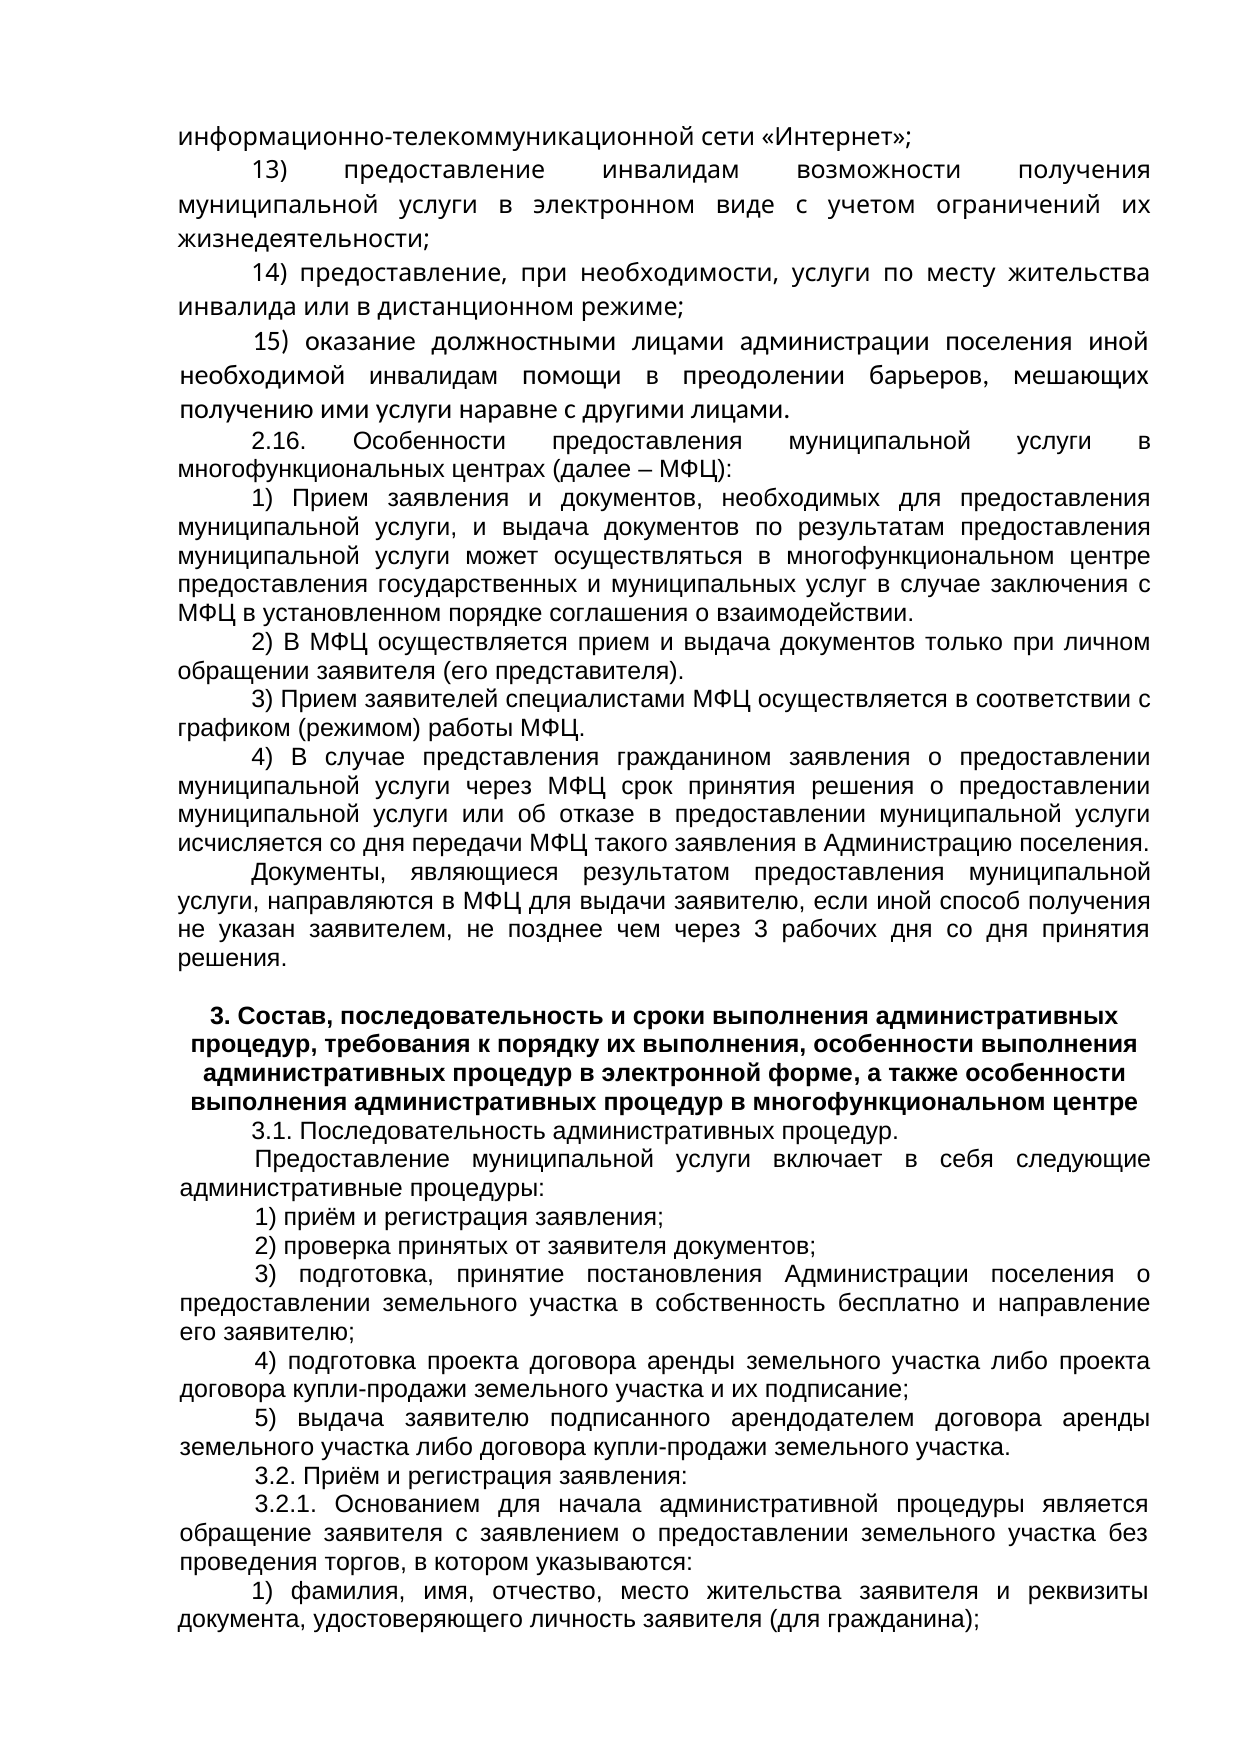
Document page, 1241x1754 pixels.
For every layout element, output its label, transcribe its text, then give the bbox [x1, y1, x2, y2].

text 14) предоставление, при необходимости, услуги по месту жительства инвалида или в дистанционном режиме; [177, 254, 1152, 322]
list 3) Прием заявителей специалистами МФЦ осуществляется в соответствии с графиком (режимом) работы МФЦ. [177, 684, 1152, 742]
text 1) фамилия, имя, отчество, место жительства заявителя и реквизиты документа, удостоверяющего личность заявителя (для гражданина); [177, 1576, 1149, 1633]
text 3) подготовка, принятие постановления Администрации поселения о предоставлении земельного участка в собственность бесплатно и направление его заявителю; [179, 1259, 1152, 1346]
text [177, 118, 1152, 152]
text Предоставление муниципальной услуги включает в себя следующие административные процедуры: [179, 1144, 1152, 1202]
text 13) предоставление инвалидам возможности получения муниципальной услуги в электронном виде с учетом ограничений их жизнедеятельности; [177, 152, 1152, 254]
text 3.1. Последовательность административных процедур. [177, 1116, 1152, 1144]
text 5) выдача заявителю подписанного арендодателем договора аренды земельного участка либо договора купли-продажи земельного участка. [179, 1403, 1152, 1461]
list 2) В МФЦ осуществляется прием и выдача документов только при личном обращении заявителя (его представителя). [177, 627, 1152, 684]
text 3.2. Приём и регистрация заявления: [179, 1461, 1152, 1489]
text 1) Прием заявления и документов, необходимых для предоставления муниципальной услуги, и выдача документов по результатам предоставления муниципальной услуги может осуществляться в многофункциональном центре предоставления государственных и муниципальных услуг в случае заключения с МФЦ в установленном порядке соглашения о взаимодействии. [177, 483, 1152, 627]
text 3. Состав, последовательность и сроки выполнения административных процедур, требования к порядку их выполнения, особенности выполнения [177, 1001, 1152, 1058]
text 1) приём и регистрация заявления; [179, 1202, 1152, 1231]
text административных процедур в электронной форме, а также особенности выполнения административных процедур в многофункциональном центре [177, 1058, 1152, 1116]
text 4) подготовка проекта договора аренды земельного участка либо проекта договора купли-продажи земельного участка и их подписание; [179, 1346, 1152, 1403]
text 15) оказание должностными лицами администрации поселения иной необходимой инвалидам помощи в преодолении барьеров, мешающих получению ими услуги наравне с другими лицами. [179, 322, 1149, 426]
text 3.2.1. Основанием для начала административной процедуры является обращение заявителя с заявлением о предоставлении земельного участка без проведения торгов, в котором указываются: [179, 1489, 1149, 1576]
text 2) проверка принятых от заявителя документов; [179, 1231, 1152, 1259]
list Документы, являющиеся результатом предоставления муниципальной услуги, направляются в МФЦ для выдачи заявителю, если иной способ получения не указан заявителем, не позднее чем через 3 рабочих дня со дня принятия решения. [177, 857, 1152, 972]
text 2.16. Особенности предоставления муниципальной услуги в многофункциональных центрах (далее – МФЦ): [177, 426, 1152, 483]
list 4) В случае представления гражданином заявления о предоставлении муниципальной услуги через МФЦ срок принятия решения о предоставлении муниципальной услуги или об отказе в предоставлении муниципальной услуги исчисляется со дня передачи МФЦ такого заявления в Администрацию поселения. [177, 742, 1152, 857]
